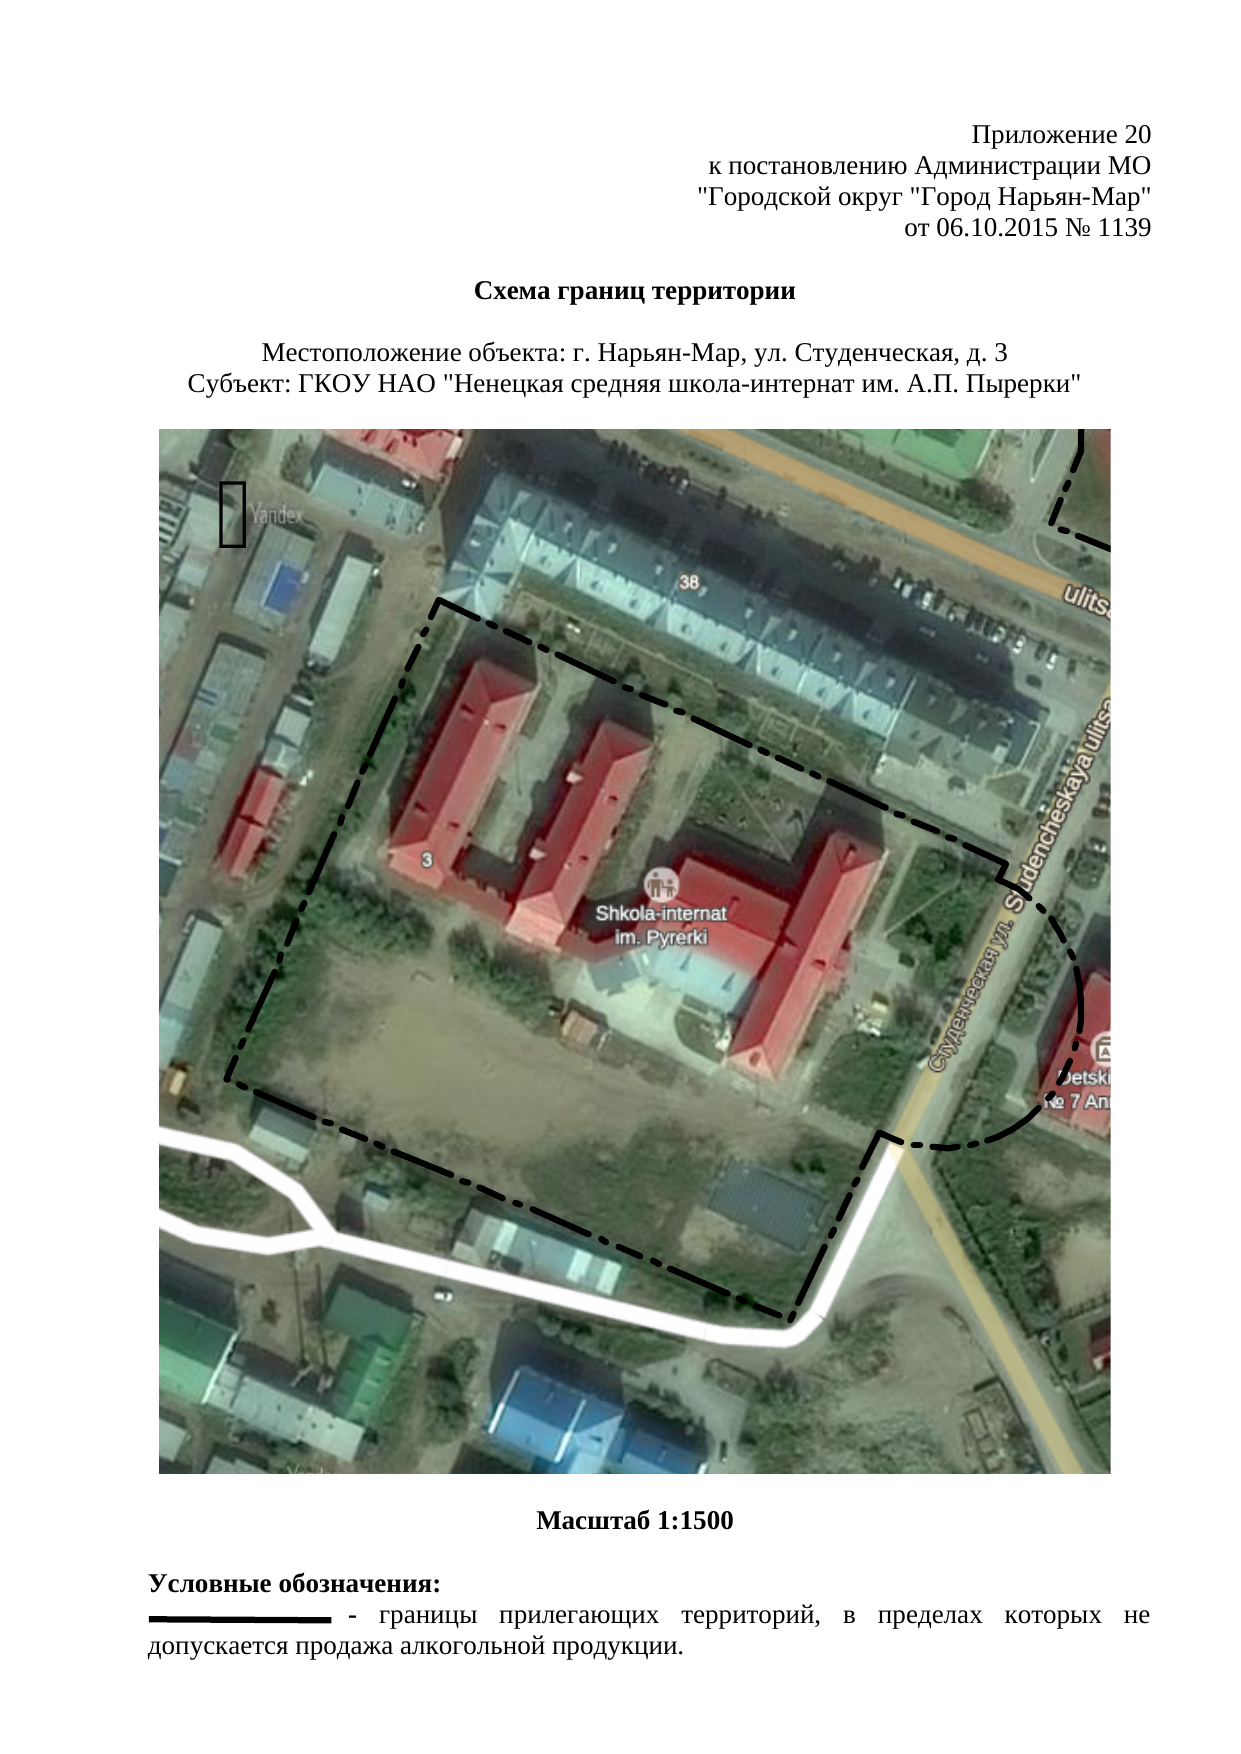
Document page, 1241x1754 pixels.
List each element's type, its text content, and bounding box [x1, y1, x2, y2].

text от 06.10.2015 № 1139 [118, 212, 1152, 243]
text Условные обозначения: [118, 1567, 1152, 1598]
text Местоположение объекта: г. Нарьян-Мар, ул. Студенческая, д. 3 [118, 336, 1152, 367]
text - границы прилегающих территорий, в пределах которых не допускается продажа алкогольной продукции. [148, 1598, 1152, 1660]
text "Городской округ "Город Нарьян-Мар" [118, 180, 1152, 212]
text к постановлению Администрации МО [118, 149, 1152, 180]
text Схема границ территории [118, 274, 1152, 305]
text Субъект: ГКОУ НАО "Ненецкая средняя школа-интернат им. А.П. Пырерки" [118, 367, 1152, 398]
text Приложение 20 [118, 118, 1152, 149]
text Масштаб 1:1500 [118, 1504, 1152, 1536]
